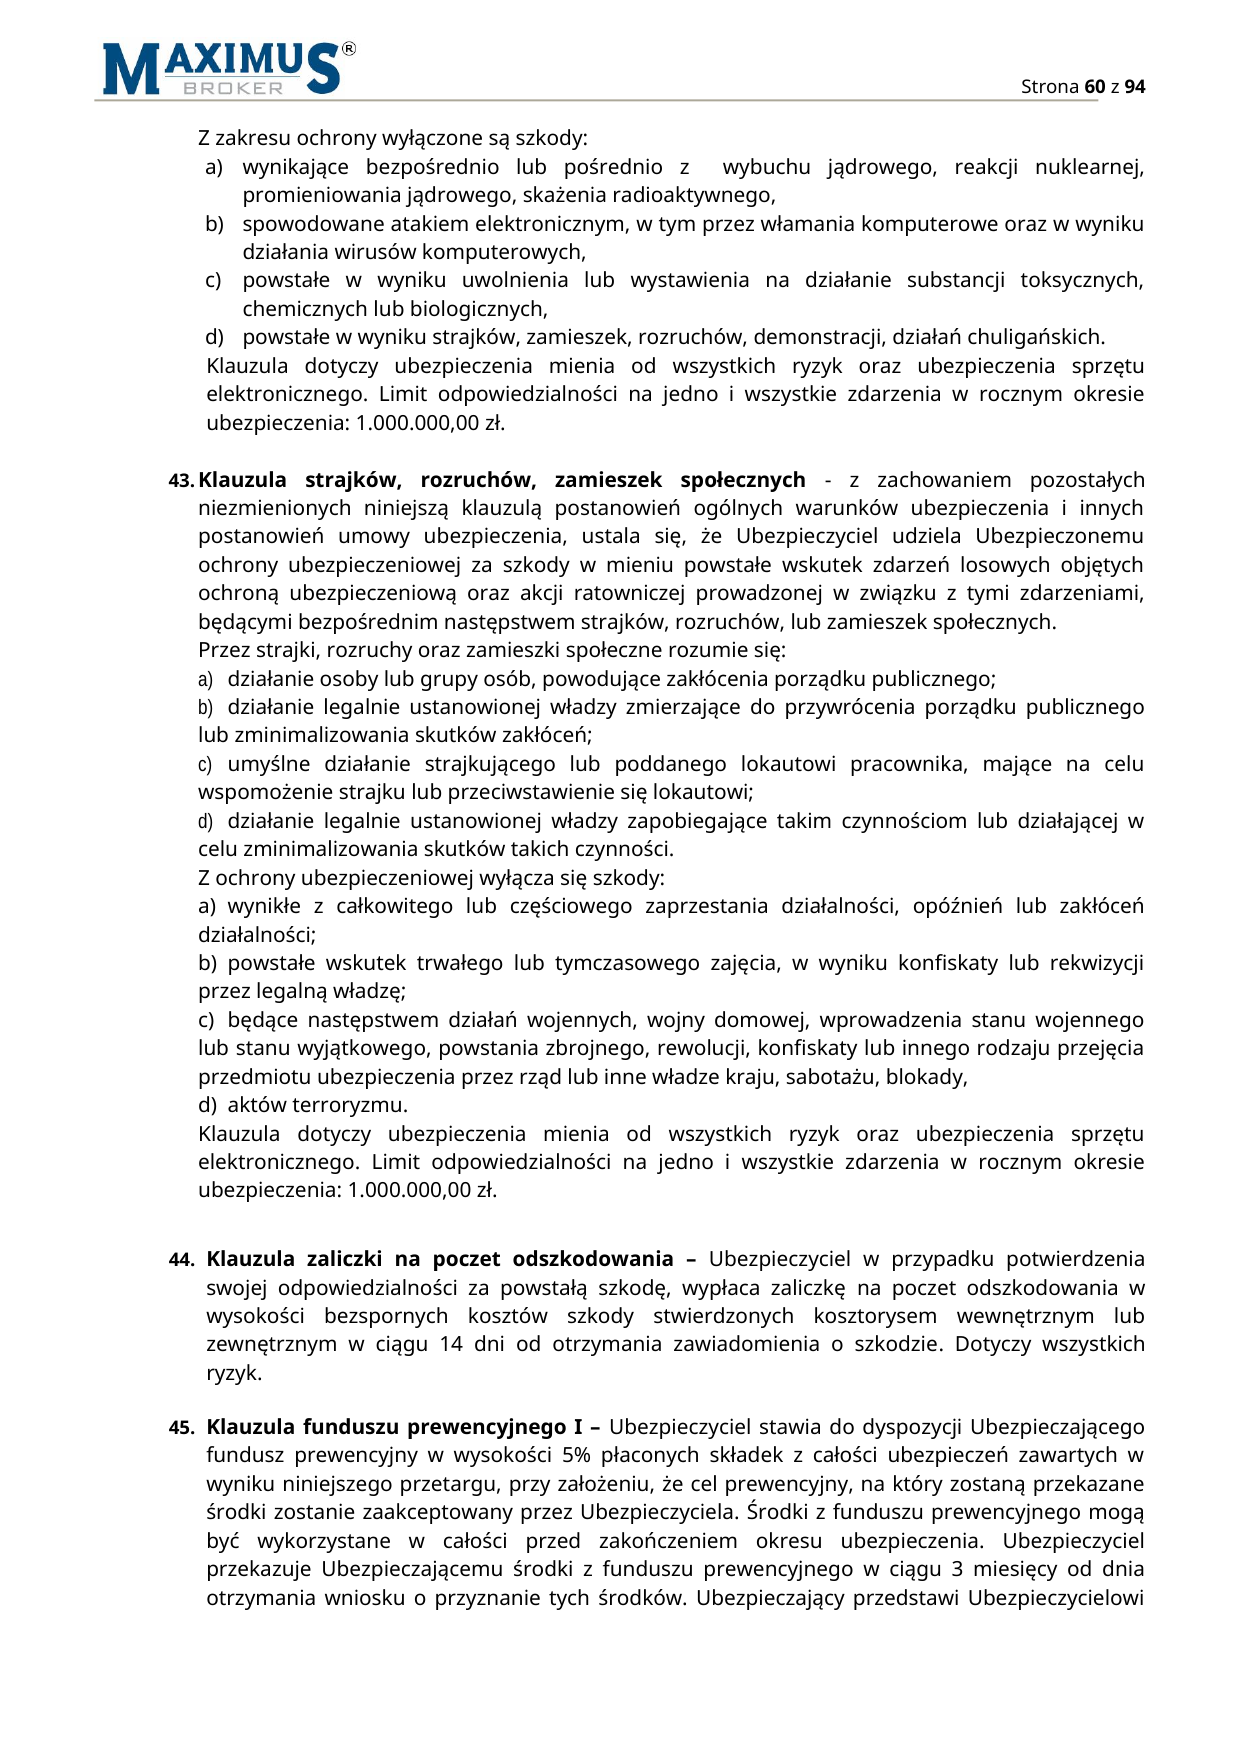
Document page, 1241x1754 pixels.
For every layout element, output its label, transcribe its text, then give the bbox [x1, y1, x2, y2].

text Z zakresu ochrony wyłączone są szkody: [198, 123, 1146, 152]
list Klauzula strajków, rozruchów, zamieszek społecznych - z zachowaniem pozostałych niezmienionych niniejszą klauzulą postanowień ogólnych warunków ubezpieczenia i innych postanowień umowy ubezpieczenia, ustala się, że Ubezpieczyciel udziela Ubezpieczonemu ochrony ubezpieczeniowej za szkody w mieniu powstałe wskutek zdarzeń losowych objętych ochroną ubezpieczeniową oraz akcji ratowniczej prowadzonej w związku z tymi zdarzeniami, będącymi bezpośrednim następstwem strajków, rozruchów, lub zamieszek społecznych. [168, 465, 1146, 635]
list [168, 1412, 1146, 1611]
text Klauzula dotyczy ubezpieczenia mienia od wszystkich ryzyk oraz ubezpieczenia sprzętu elektronicznego. Limit odpowiedzialności na jedno i wszystkie zdarzenia w rocznym okresie ubezpieczenia: 1.000.000,00 zł. [206, 351, 1146, 436]
list działanie legalnie ustanowionej władzy zmierzające do przywrócenia porządku publicznego lub zminimalizowania skutków zakłóceń; [198, 692, 1146, 749]
picture [97, 37, 362, 99]
list wynikające bezpośrednio lub pośrednio z wybuchu jądrowego, reakcji nuklearnej, promieniowania jądrowego, skażenia radioaktywnego, [205, 152, 1146, 209]
list powstałe w wyniku uwolnienia lub wystawienia na działanie substancji toksycznych, chemicznych lub biologicznych, [205, 266, 1146, 322]
list będące następstwem działań wojennych, wojny domowej, wprowadzenia stanu wojennego lub stanu wyjątkowego, powstania zbrojnego, rewolucji, konfiskaty lub innego rodzaju przejęcia przedmiotu ubezpieczenia przez rząd lub inne władze kraju, sabotażu, blokady, [198, 1005, 1146, 1090]
list powstałe w wyniku strajków, zamieszek, rozruchów, demonstracji, działań chuligańskich. [205, 322, 1146, 351]
list działanie osoby lub grupy osób, powodujące zakłócenia porządku publicznego; [198, 664, 1146, 692]
list działanie legalnie ustanowionej władzy zapobiegające takim czynnościom lub działającej w celu zminimalizowania skutków takich czynności. [198, 806, 1146, 863]
list powstałe wskutek trwałego lub tymczasowego zajęcia, w wyniku konfiskaty lub rekwizycji przez legalną władzę; [198, 948, 1146, 1005]
text Z ochrony ubezpieczeniowej wyłącza się szkody: [198, 863, 1146, 891]
text Klauzula dotyczy ubezpieczenia mienia od wszystkich ryzyk oraz ubezpieczenia sprzętu elektronicznego. Limit odpowiedzialności na jedno i wszystkie zdarzenia w rocznym okresie ubezpieczenia: 1.000.000,00 zł. [198, 1119, 1146, 1204]
list wynikłe z całkowitego lub częściowego zaprzestania działalności, opóźnień lub zakłóceń działalności; [198, 891, 1146, 948]
list aktów terroryzmu. [198, 1090, 1146, 1119]
list Klauzula zaliczki na poczet odszkodowania – Ubezpieczyciel w przypadku potwierdzenia swojej odpowiedzialności za powstałą szkodę, wypłaca zaliczkę na poczet odszkodowania w wysokości bezspornych kosztów szkody stwierdzonych kosztorysem wewnętrznym lub zewnętrznym w ciągu 14 dni od otrzymania zawiadomienia o szkodzie. Dotyczy wszystkich ryzyk. [168, 1244, 1146, 1386]
list umyślne działanie strajkującego lub poddanego lokautowi pracownika, mające na celu wspomożenie strajku lub przeciwstawienie się lokautowi; [198, 749, 1146, 806]
text Przez strajki, rozruchy oraz zamieszki społeczne rozumie się: [198, 635, 1146, 664]
list spowodowane atakiem elektronicznym, w tym przez włamania komputerowe oraz w wyniku działania wirusów komputerowych, [205, 209, 1146, 266]
